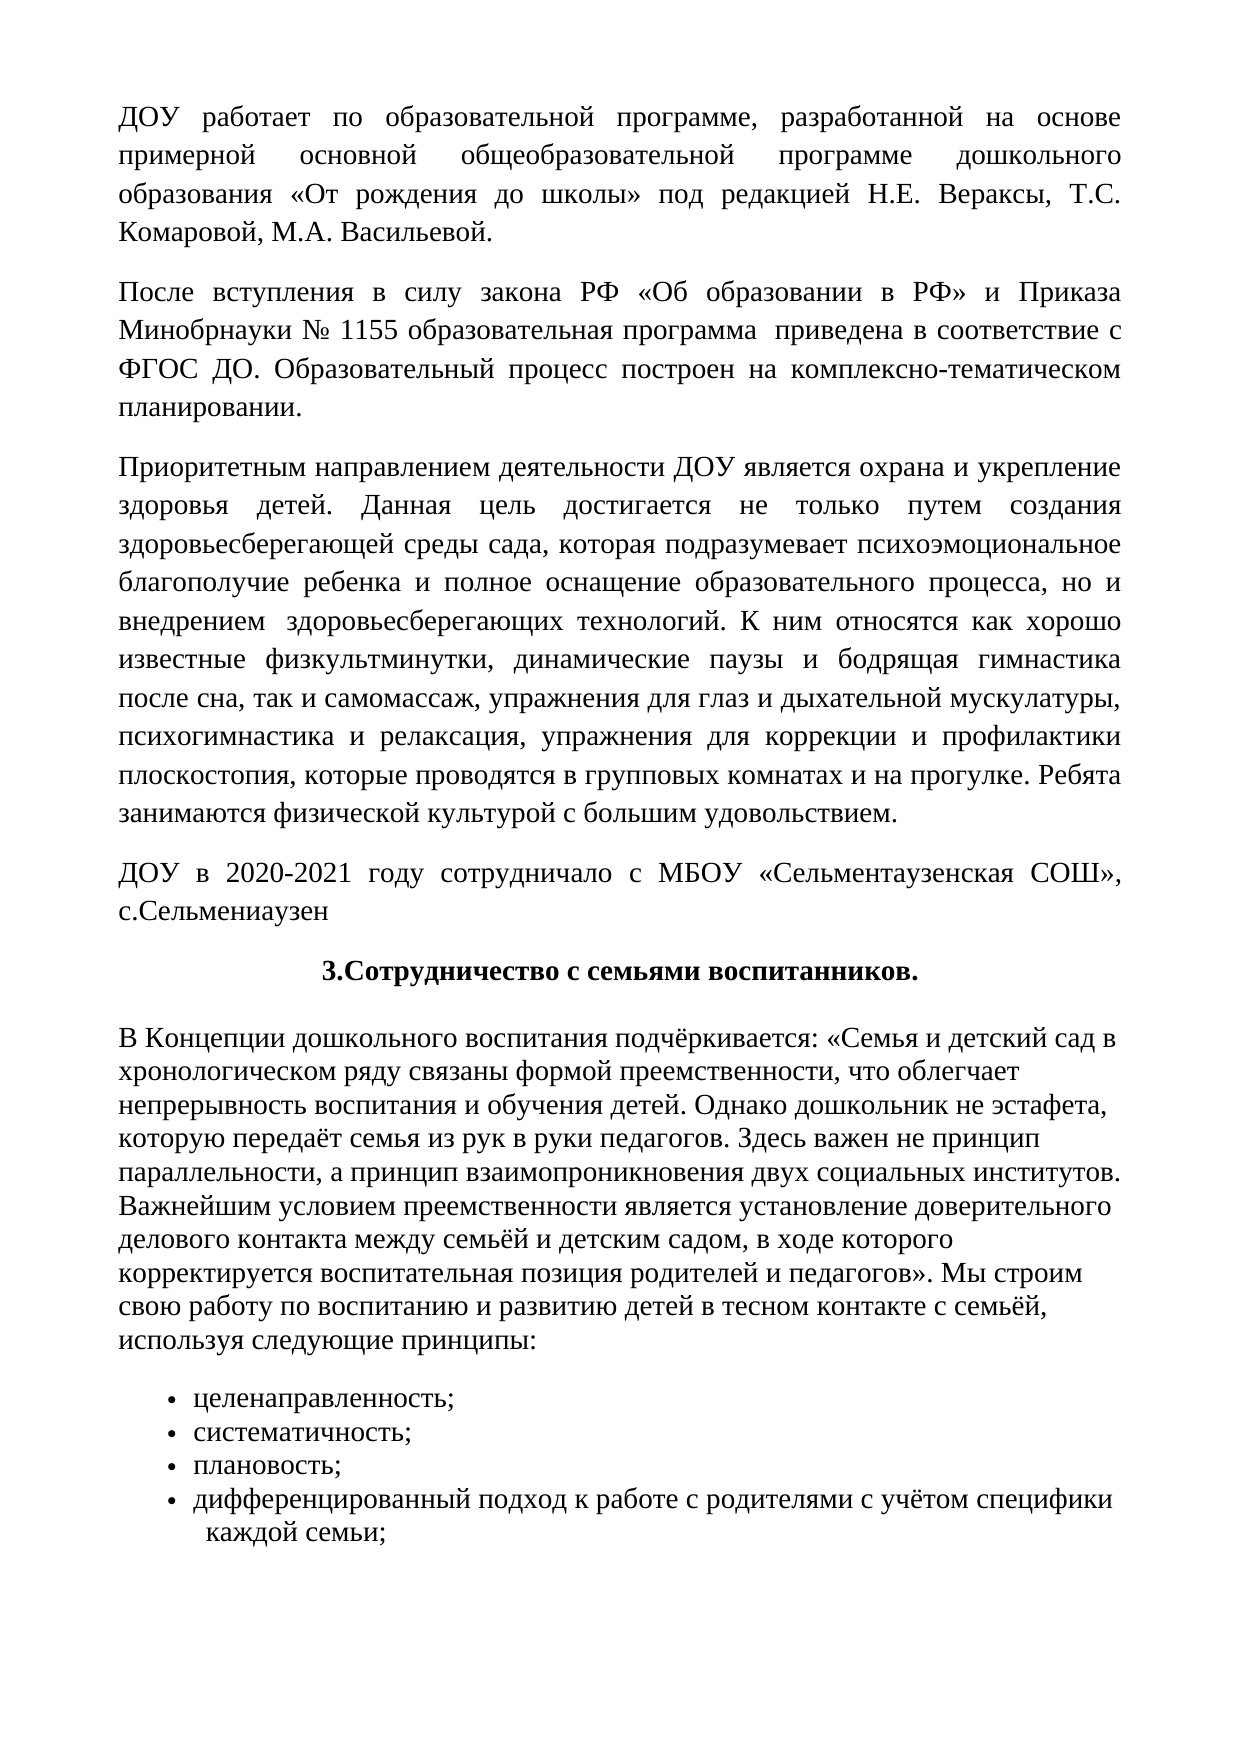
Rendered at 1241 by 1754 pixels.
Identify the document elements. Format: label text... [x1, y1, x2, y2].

text После вступления в силу закона РФ «Об образовании в РФ» и Приказа Минобрнауки № 1155 образовательная программа приведена в соответствие с ФГОС ДО. Образовательный процесс построен на комплексно-тематическом планировании. [118, 274, 1122, 423]
text В Концепции дошкольного воспитания подчёркивается: «Семья и детский сад в хронологическом ряду связаны формой преемственности, что облегчает непрерывность воспитания и обучения детей. Однако дошкольник не эстафета, которую передаёт семья из рук в руки педагогов. Здесь важен не принцип параллельности, а принцип взаимопроникновения двух социальных институтов. Важнейшим условием преемственности является установление доверительного делового контакта между семьёй и детским садом, в ходе которого корректируется воспитательная позиция родителей и педагогов». Мы строим свою работу по воспитанию и развитию детей в тесном контакте с семьёй, используя следующие принципы: [118, 1020, 1122, 1355]
list плановость; [168, 1447, 1122, 1481]
list систематичность; [168, 1414, 1122, 1447]
list целенаправленность; [168, 1380, 1122, 1414]
text Приоритетным направлением деятельности ДОУ является охрана и укрепление здоровья детей. Данная цель достигается не только путем создания здоровьесберегающей среды сада, которая подразумевает психоэмоциональное благополучие ребенка и полное оснащение образовательного процесса, но и внедрением здоровьесберегающих технологий. К ним относятся как хорошо известные физкультминутки, динамические паузы и бодрящая гимнастика после сна, так и самомассаж, упражнения для глаз и дыхательной мускулатуры, психогимнастика и релаксация, упражнения для коррекции и профилактики плоскостопия, которые проводятся в групповых комнатах и на прогулке. Ребята занимаются физической культурой с большим удовольствием. [118, 449, 1122, 829]
text ДОУ работает по образовательной программе, разработанной на основе примерной основной общеобразовательной программе дошкольного образования «От рождения до школы» под редакцией Н.Е. Вераксы, Т.С. Комаровой, М.А. Васильевой. [118, 99, 1122, 248]
list дифференцированный подход к работе с родителями с учётом специфики каждой семьи; [168, 1481, 1122, 1548]
text ДОУ в 2020-2021 году сотрудничало c МБОУ «Сельментаузенская СОШ», с.Сельмениаузен [118, 855, 1122, 927]
text 3.Сотрудничество с семьями воспитанников. [118, 953, 1122, 986]
